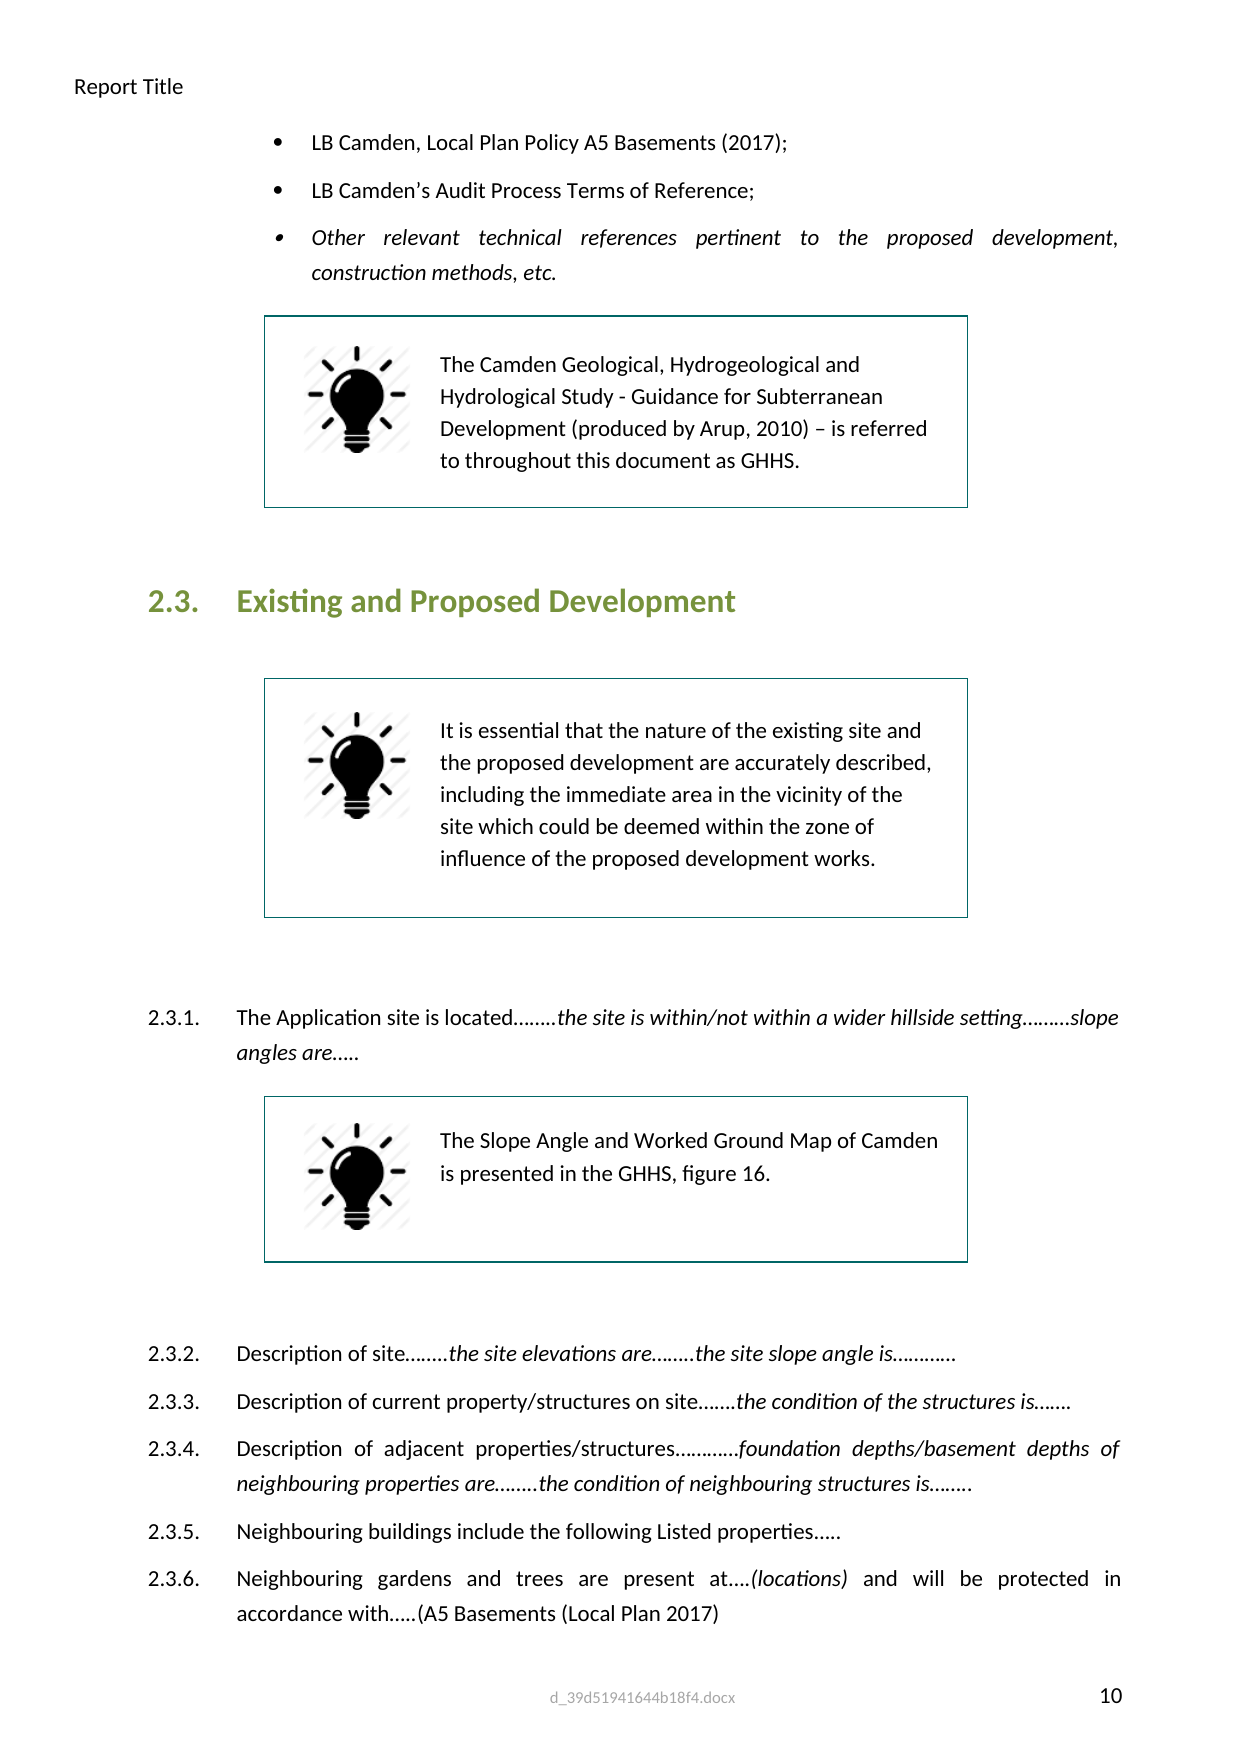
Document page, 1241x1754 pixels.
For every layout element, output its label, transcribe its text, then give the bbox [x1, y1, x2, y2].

picture [303, 712, 411, 819]
subtitle Existing and Proposed Development [148, 580, 1122, 621]
list Description of current property/structures on site…….the condition of the structures is……. [148, 1387, 1122, 1415]
list LB Camden, Local Plan Policy A5 Basements (2017); [274, 128, 1122, 156]
list Other relevant technical references pertinent to the proposed development, construction methods, etc. [274, 223, 1122, 286]
list Neighbouring buildings include the following Listed properties….. [148, 1517, 1122, 1545]
list Neighbouring gardens and trees are present at….(locations) and will be protected in accordance with…..(A5 Basements (Local Plan 2017) [148, 1564, 1122, 1627]
list Description of adjacent properties/structures…………foundation depths/basement depths of neighbouring properties are……..the condition of neighbouring structures is…….. [148, 1434, 1122, 1497]
list The Application site is located……..the site is within/not within a wider hillside setting………slope angles are….. [148, 1003, 1122, 1066]
picture [303, 346, 411, 453]
list Description of site……..the site elevations are……..the site slope angle is………… [148, 1339, 1122, 1367]
picture [303, 1123, 411, 1230]
list LB Camden’s Audit Process Terms of Reference; [274, 176, 1122, 204]
